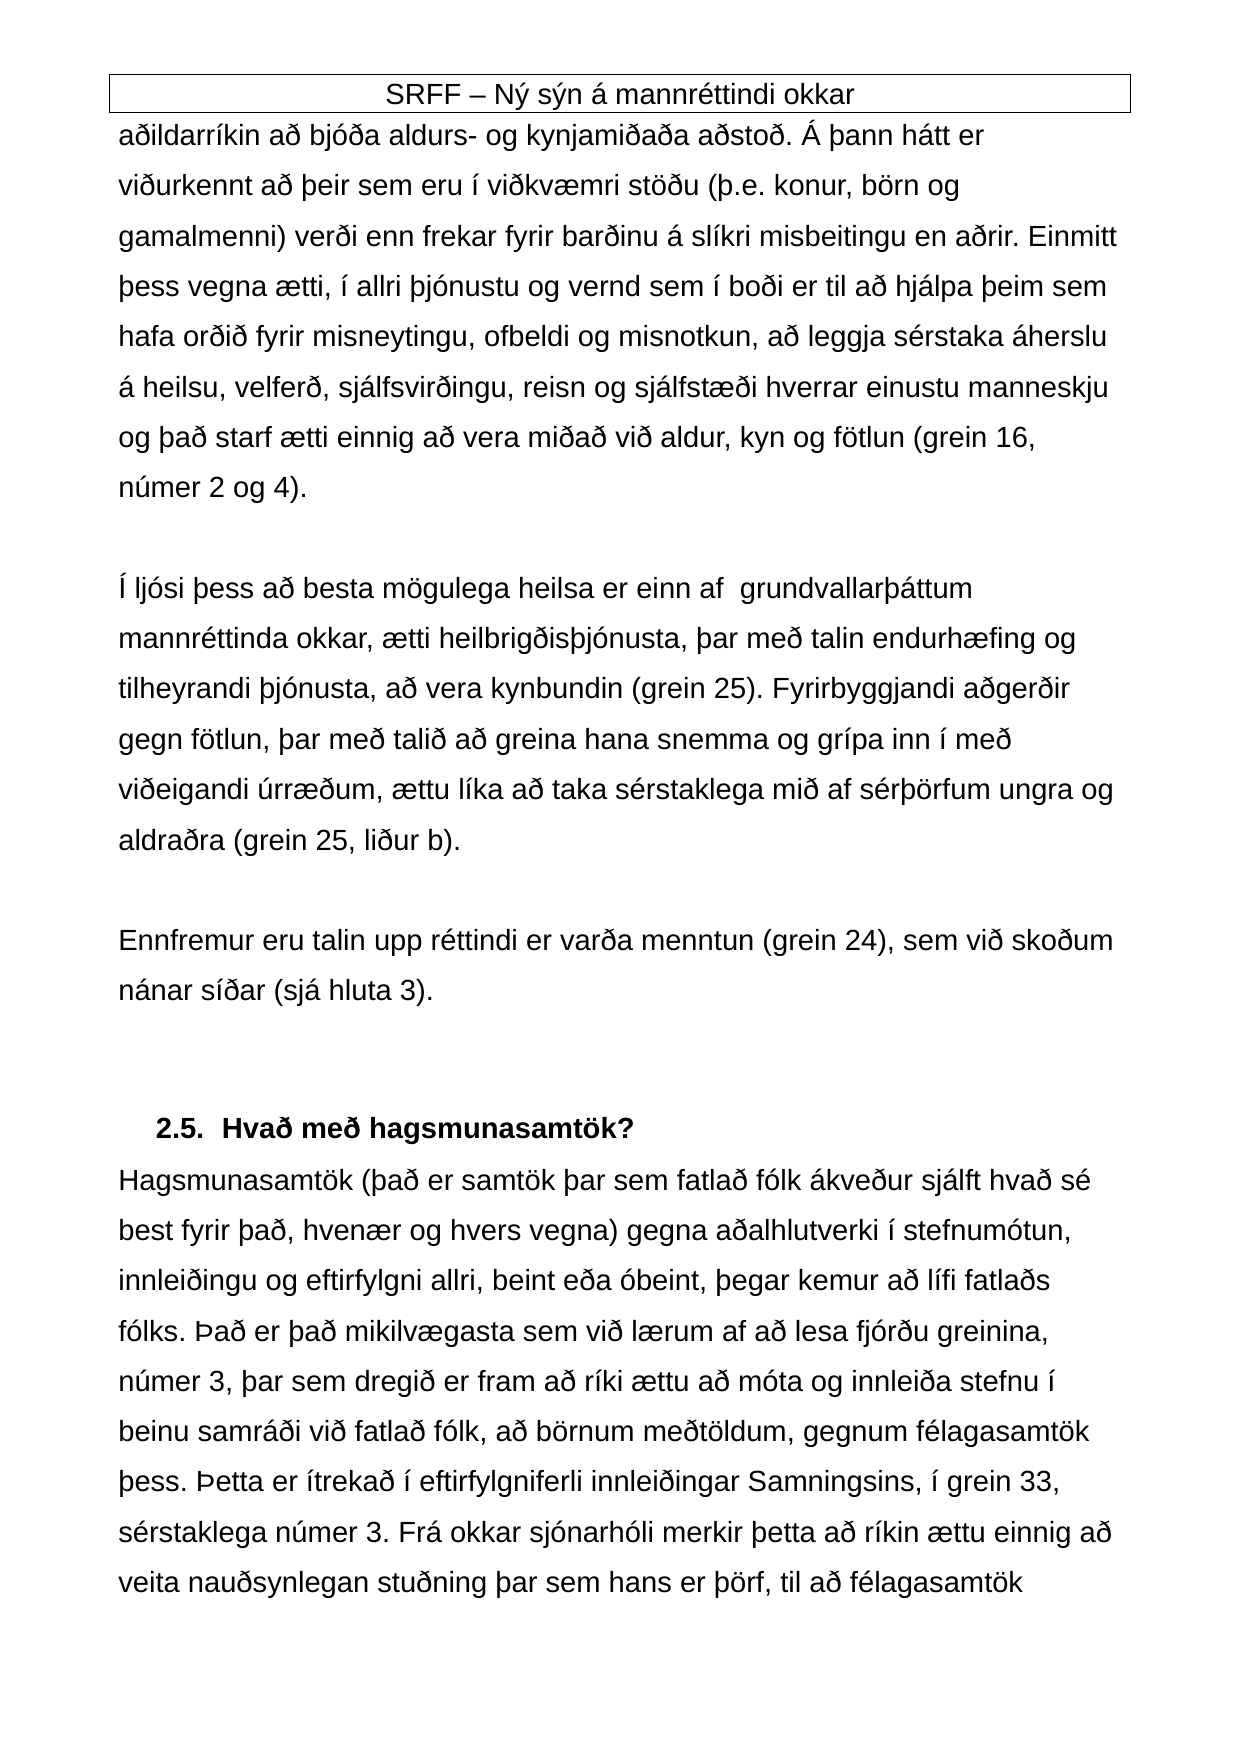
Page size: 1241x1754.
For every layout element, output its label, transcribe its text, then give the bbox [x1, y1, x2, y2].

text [118, 1163, 1122, 1599]
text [118, 118, 1122, 504]
subtitle Hvað með hagsmunasamtök? [156, 1112, 1122, 1145]
text Í ljósi þess að besta mögulega heilsa er einn af grundvallarþáttum mannréttinda okkar, ætti heilbrigðisþjónusta, þar með talin endurhæfing og tilheyrandi þjónusta, að vera kynbundin (grein 25). Fyrirbyggjandi aðgerðir gegn fötlun, þar með talið að greina hana snemma og grípa inn í með viðeigandi úrræðum, ættu líka að taka sérstaklega mið af sérþörfum ungra og aldraðra (grein 25, liður b). [118, 571, 1122, 856]
text Ennfremur eru talin upp réttindi er varða menntun (grein 24), sem við skoðum nánar síðar (sjá hluta 3). [118, 923, 1122, 1007]
